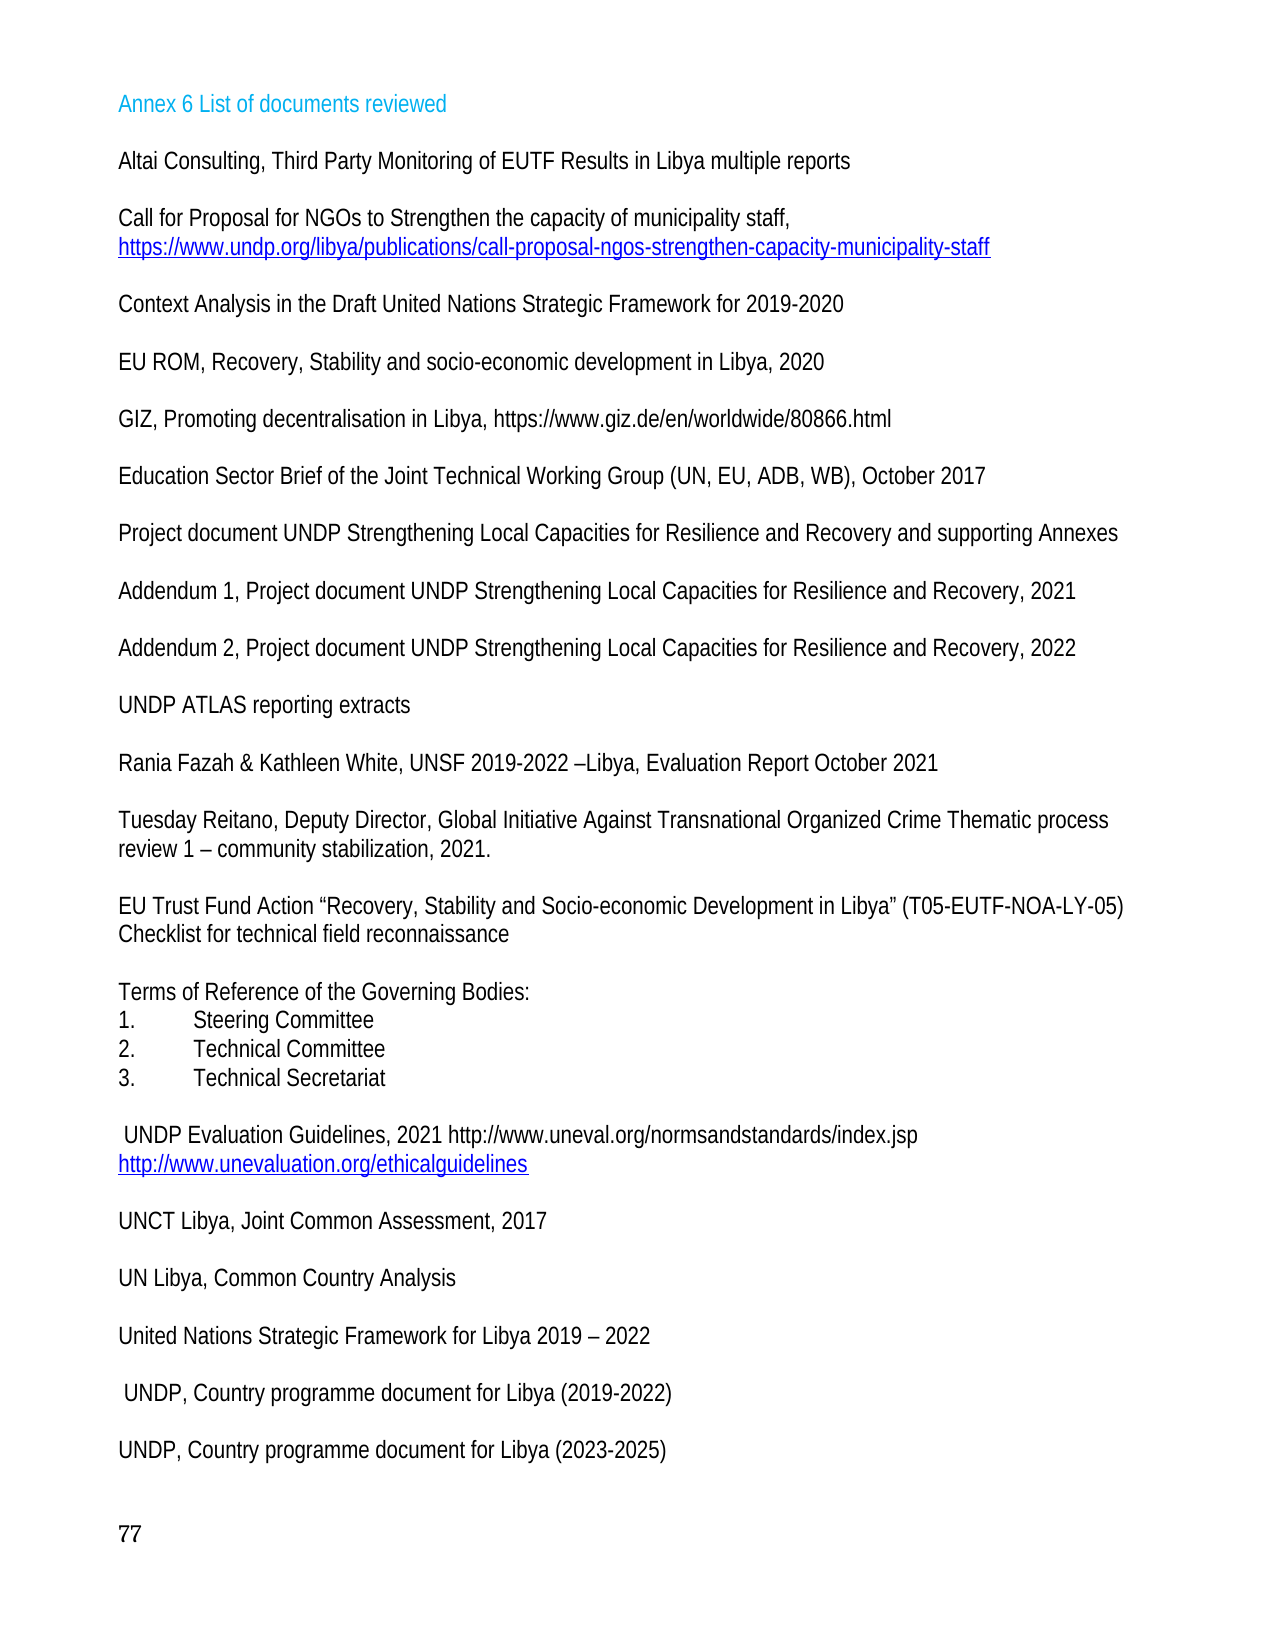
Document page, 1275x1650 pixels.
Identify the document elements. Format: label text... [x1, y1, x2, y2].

text Addendum 2, Project document UNDP Strengthening Local Capacities for Resilience and Recovery, 2022 [118, 633, 1157, 662]
text Addendum 1, Project document UNDP Strengthening Local Capacities for Resilience and Recovery, 2021 [118, 576, 1157, 604]
text UNCT Libya, Joint Common Assessment, 2017 [118, 1206, 1157, 1235]
text Terms of Reference of the Governing Bodies: [118, 977, 1157, 1005]
text Call for Proposal for NGOs to Strengthen the capacity of municipality staff, https://www.undp.org/libya/publications/call-proposal-ngos-strengthen-capacity-municipality-staff [118, 203, 1157, 261]
text Education Sector Brief of the Joint Technical Working Group (UN, EU, ADB, WB), October 2017 [118, 461, 1157, 490]
text 3. Technical Secretariat [118, 1063, 1157, 1091]
text UNDP Evaluation Guidelines, 2021 http://www.uneval.org/normsandstandards/index.jsp http://www.unevaluation.org/ethicalguidelines [118, 1120, 1157, 1177]
text Altai Consulting, Third Party Monitoring of EUTF Results in Libya multiple reports [118, 146, 1157, 174]
text Rania Fazah & Kathleen White, UNSF 2019-2022 –Libya, Evaluation Report October 2021 [118, 748, 1157, 776]
text EU Trust Fund Action “Recovery, Stability and Socio-economic Development in Libya” (T05-EUTF-NOA-LY-05) Checklist for technical field reconnaissance [118, 891, 1157, 948]
subtitle Annex 6 List of documents reviewed [118, 89, 1157, 117]
text UNDP, Country programme document for Libya (2023-2025) [118, 1435, 1157, 1464]
text UNDP, Country programme document for Libya (2019-2022) [118, 1378, 1157, 1407]
text 1. Steering Committee [118, 1005, 1157, 1034]
text Context Analysis in the Draft United Nations Strategic Framework for 2019-2020 [118, 289, 1157, 318]
text UNDP ATLAS reporting extracts [118, 690, 1157, 719]
text Tuesday Reitano, Deputy Director, Global Initiative Against Transnational Organized Crime Thematic process review 1 – community stabilization, 2021. [118, 805, 1157, 862]
text EU ROM, Recovery, Stability and socio-economic development in Libya, 2020 [118, 346, 1157, 375]
text Project document UNDP Strengthening Local Capacities for Resilience and Recovery and supporting Annexes [118, 518, 1157, 547]
text UN Libya, Common Country Analysis [118, 1263, 1157, 1292]
text 2. Technical Committee [118, 1034, 1157, 1063]
text United Nations Strategic Framework for Libya 2019 – 2022 [118, 1321, 1157, 1349]
text GIZ, Promoting decentralisation in Libya, https://www.giz.de/en/worldwide/80866.html [118, 404, 1157, 432]
